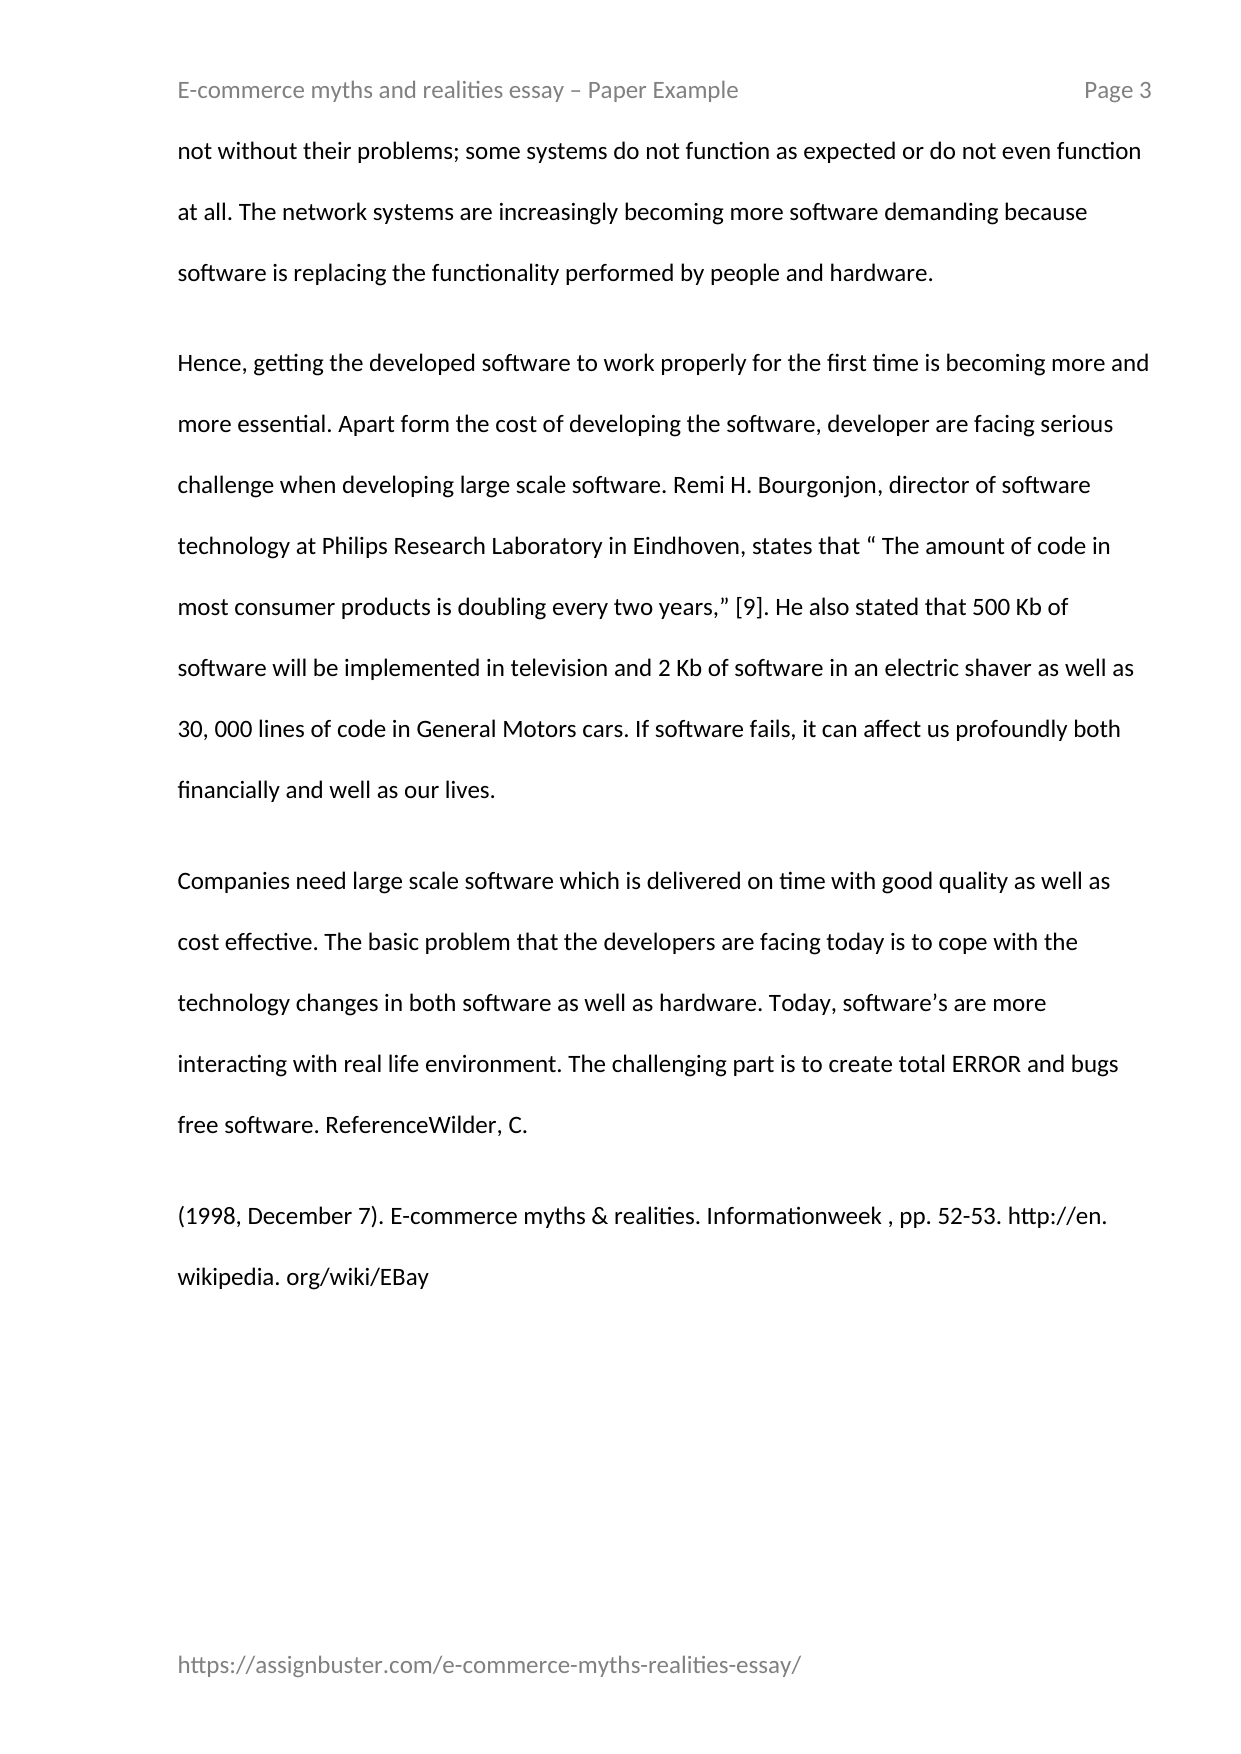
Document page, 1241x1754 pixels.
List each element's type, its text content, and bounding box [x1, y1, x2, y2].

text (1998, December 7). E-commerce myths & realities. Informationweek , pp. 52-53. http://en. wikipedia. org/wiki/EBay [177, 1200, 1152, 1291]
text Companies need large scale software which is delivered on time with good quality as well as cost effective. The basic problem that the developers are facing today is to cope with the technology changes in both software as well as hardware. Today, software’s are more interacting with real life environment. The challenging part is to create total ERROR and bugs free software. ReferenceWilder, C. [177, 865, 1152, 1140]
text Hence, getting the developed software to work properly for the first time is becoming more and more essential. Apart form the cost of developing the software, developer are facing serious challenge when developing large scale software. Remi H. Bourgonjon, director of software technology at Philips Research Laboratory in Eindhoven, states that “ The amount of code in most consumer products is doubling every two years,” [9]. He also stated that 500 Kb of software will be implemented in television and 2 Kb of software in an electric shaver as well as 30, 000 lines of code in General Motors cars. If software fails, it can affect us profoundly both financially and well as our lives. [177, 347, 1152, 805]
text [177, 135, 1152, 287]
